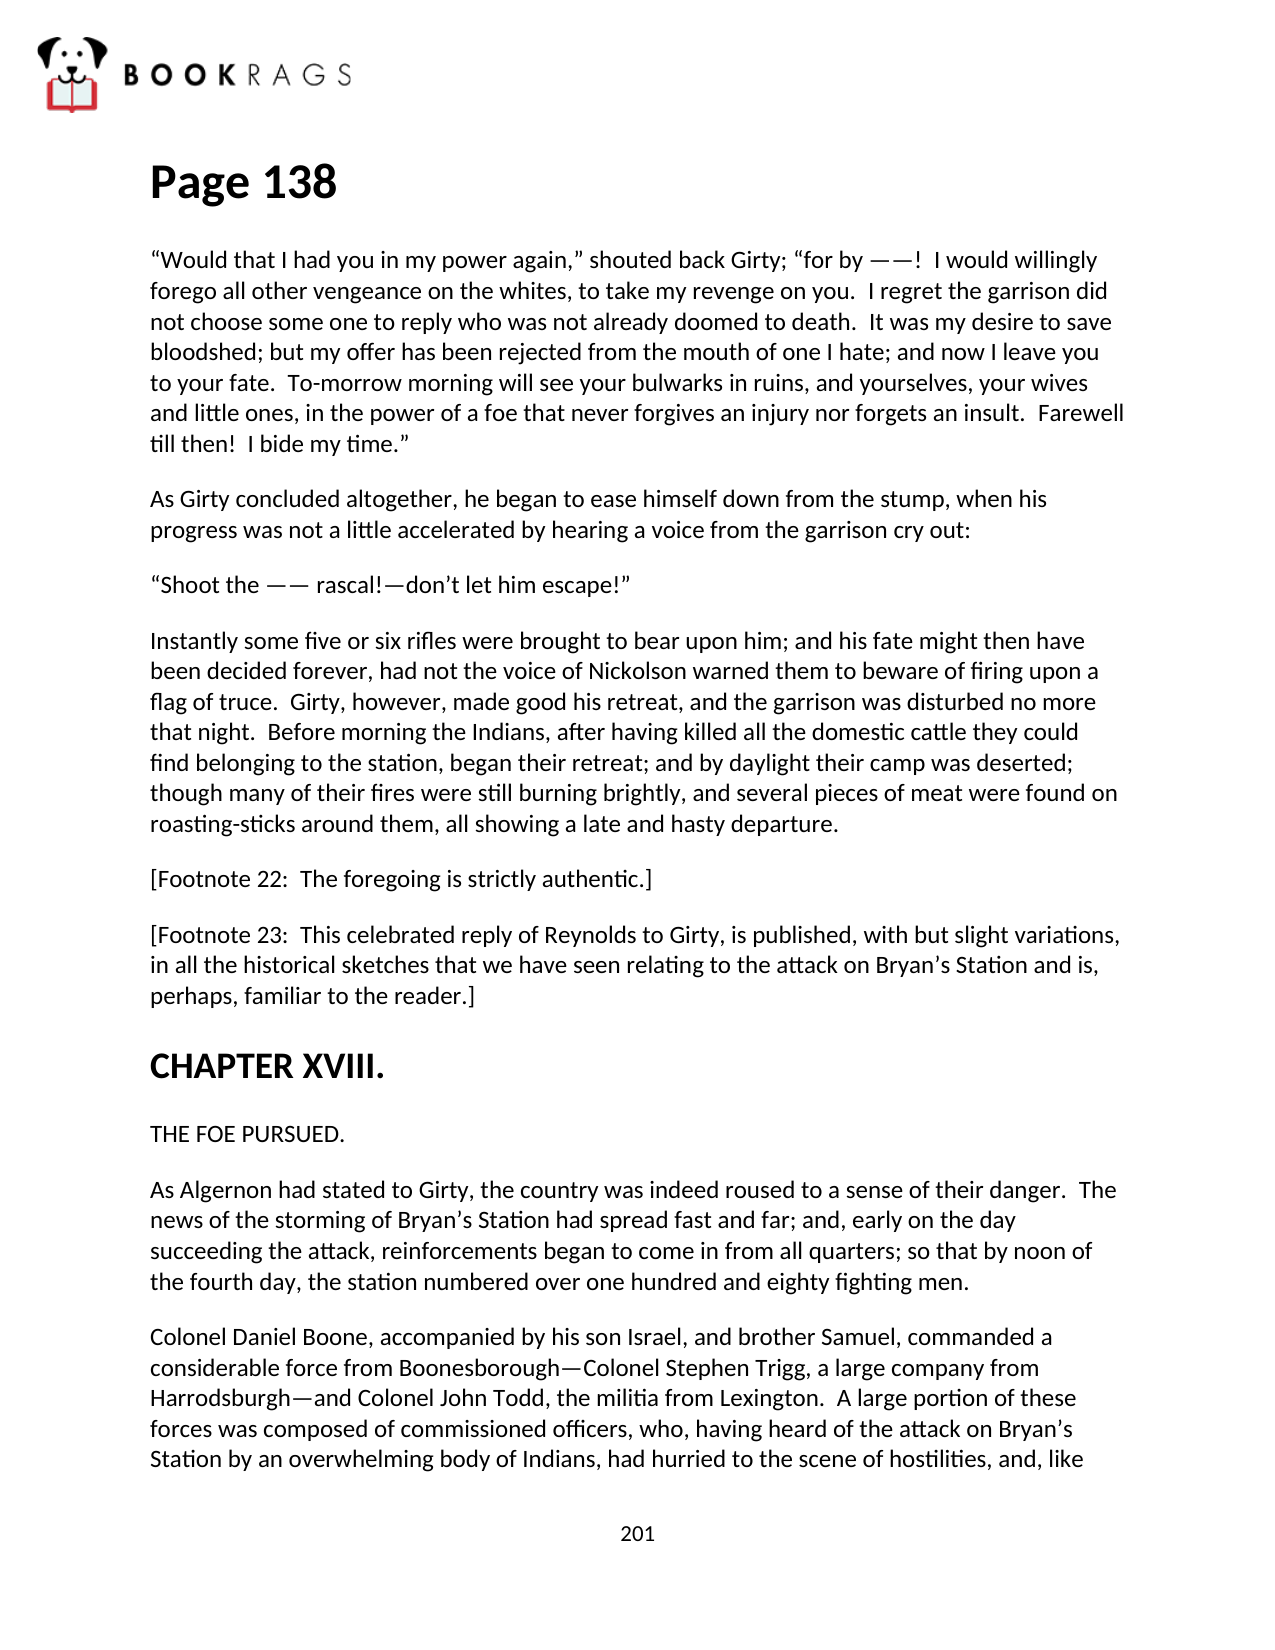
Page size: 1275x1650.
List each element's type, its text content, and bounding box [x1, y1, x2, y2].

text Instantly some five or six rifles were brought to bear upon him; and his fate might then have been decided forever, had not the voice of Nickolson warned them to beware of firing upon a flag of truce. Girty, however, made good his retreat, and the garrison was disturbed no more that night. Before morning the Indians, after having killed all the domestic cattle they could find belonging to the station, began their retreat; and by daylight their camp was deserted; though many of their fires were still burning brightly, and several pieces of meat were found on roasting-sticks around them, all showing a late and hasty departure. [150, 625, 1125, 838]
text Page 138 [150, 150, 1125, 211]
text THE FOE PURSUED. [150, 1119, 1125, 1149]
text CHAPTER XVIII. [150, 1042, 1125, 1087]
text “Would that I had you in my power again,” shouted back Girty; “for by ——! I would willingly forego all other vengeance on the whites, to take my revenge on you. I regret the garrison did not choose some one to reply who was not already doomed to death. It was my desire to save bloodshed; but my offer has been rejected from the mouth of one I hate; and now I leave you to your fate. To-morrow morning will see your bulwarks in ruins, and yourselves, your wives and little ones, in the power of a foe that never forgives an injury nor forgets an insult. Farewell till then! I bide my time.” [150, 244, 1125, 458]
text As Girty concluded altogether, he began to ease himself down from the stump, when his progress was not a little accelerated by hearing a voice from the garrison cry out: [150, 483, 1125, 544]
text As Algernon had stated to Girty, the country was indeed roused to a sense of their danger. The news of the storming of Bryan’s Station had spread fast and far; and, early on the day succeeding the attack, reinforcements began to come in from all quarters; so that by noon of the fourth day, the station numbered over one hundred and eighty fighting men. [150, 1174, 1125, 1296]
text [Footnote 23: This celebrated reply of Reynolds to Girty, is published, with but slight variations, in all the historical sketches that we have seen relating to the attack on Bryan’s Station and is, perhaps, familiar to the reader.] [150, 919, 1125, 1011]
text “Shoot the ——­ rascal!—­don’t let him escape!” [150, 569, 1125, 600]
picture [37, 37, 351, 113]
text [150, 1321, 1125, 1474]
text [Footnote 22: The foregoing is strictly authentic.] [150, 863, 1125, 894]
